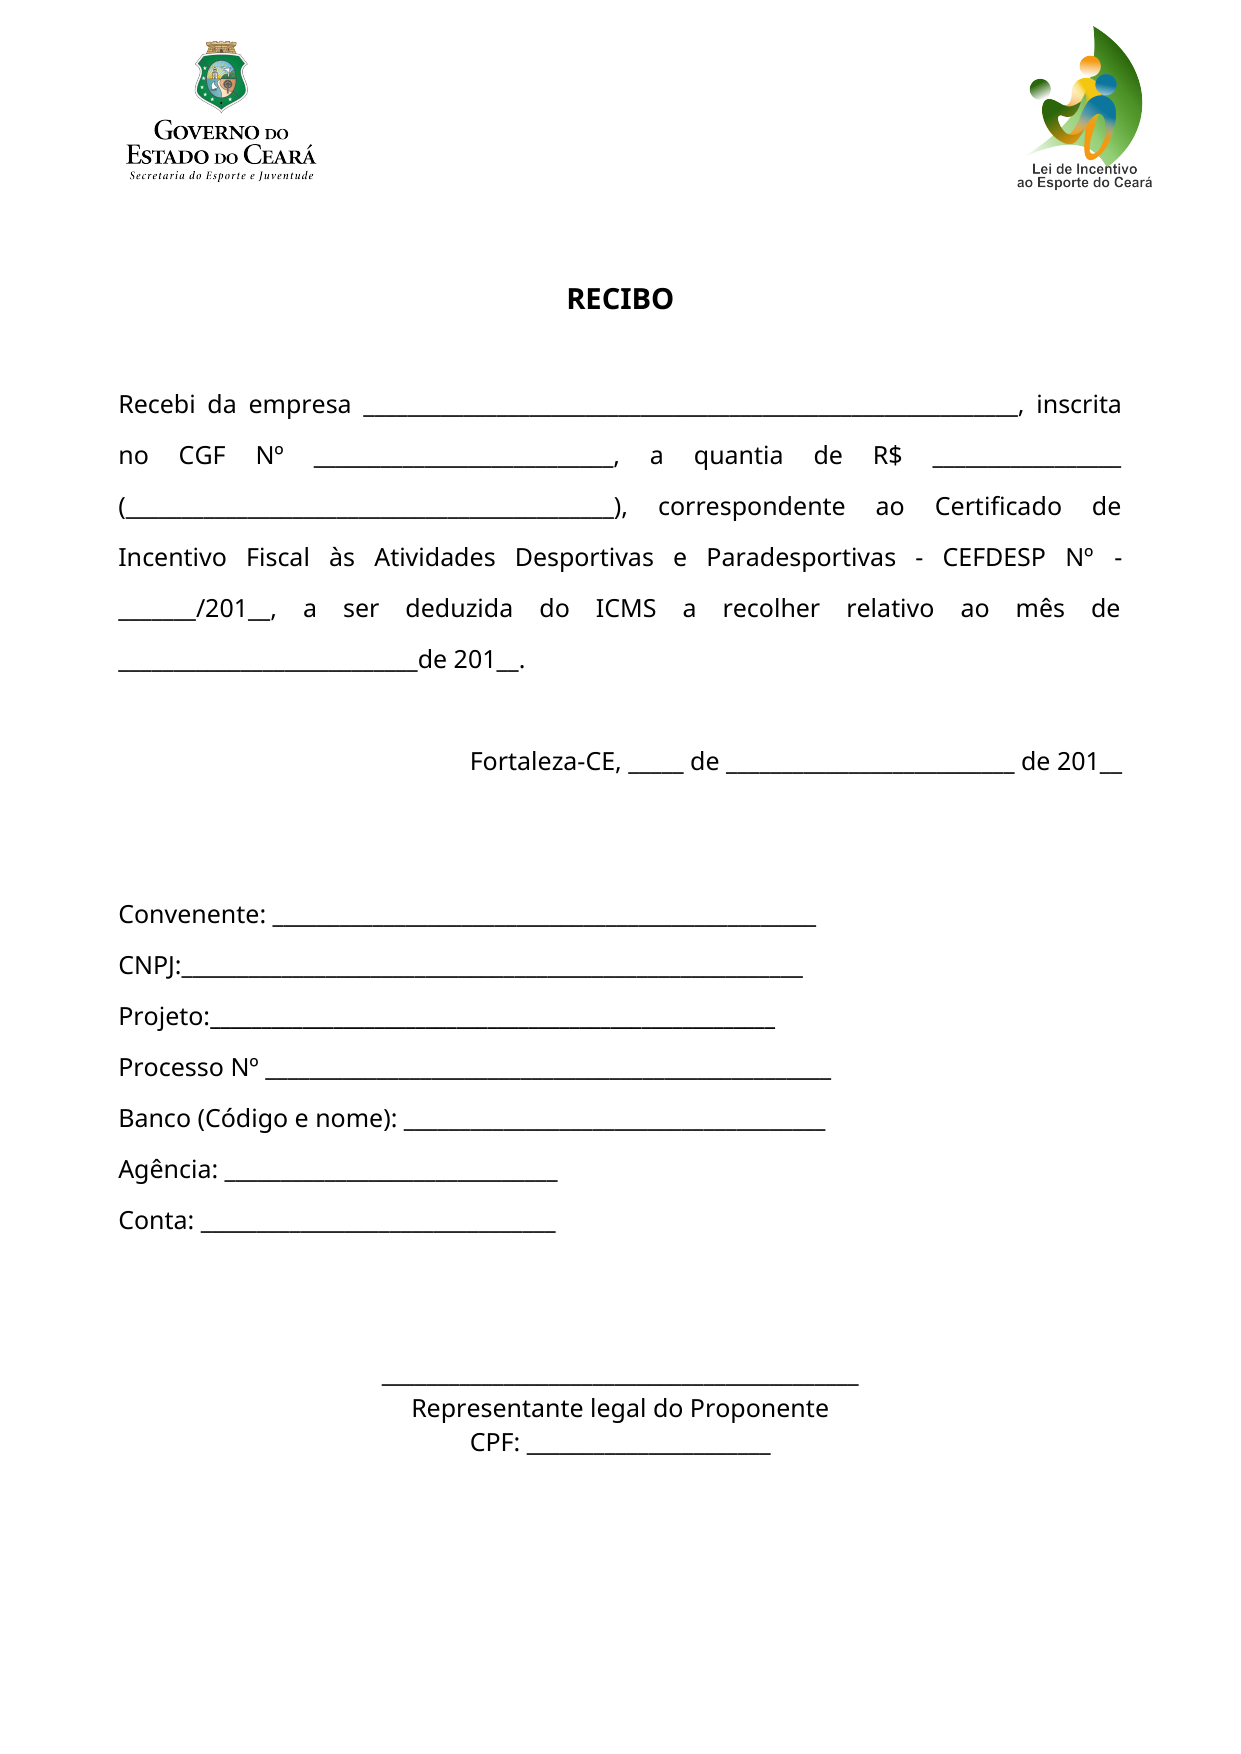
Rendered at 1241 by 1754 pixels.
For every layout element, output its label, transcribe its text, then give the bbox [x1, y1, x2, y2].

text ___________________________________________ [118, 1356, 1122, 1390]
text Representante legal do Proponente [118, 1390, 1122, 1424]
text Agência: ______________________________ [118, 1152, 1122, 1186]
text CNPJ:________________________________________________________ [118, 948, 1122, 982]
text RECIBO [118, 278, 1122, 318]
text Recebi da empresa ___________________________________________________________, inscrita no CGF Nº ___________________________, a quantia de R$ _________________ (____________________________________________), correspondente ao Certificado de Incentivo Fiscal às Atividades Desportivas e Paradesportivas - CEFDESP Nº _______/201__, a ser deduzida do ICMS a recolher relativo ao mês de ___________________________de 201__. [118, 386, 1122, 676]
text Banco (Código e nome): ______________________________________ [118, 1101, 1122, 1135]
text Convenente: _________________________________________________ [118, 897, 1122, 931]
text Processo Nº ___________________________________________________ [118, 1050, 1122, 1084]
text Conta: ________________________________ [118, 1203, 1122, 1237]
text Projeto:_______________________________________________________ [118, 999, 1122, 1033]
text Fortaleza-CE, _____ de __________________________ de 201__ [118, 744, 1122, 778]
picture [95, 11, 354, 207]
picture [921, 0, 1241, 229]
text CPF: ______________________ [118, 1424, 1122, 1458]
